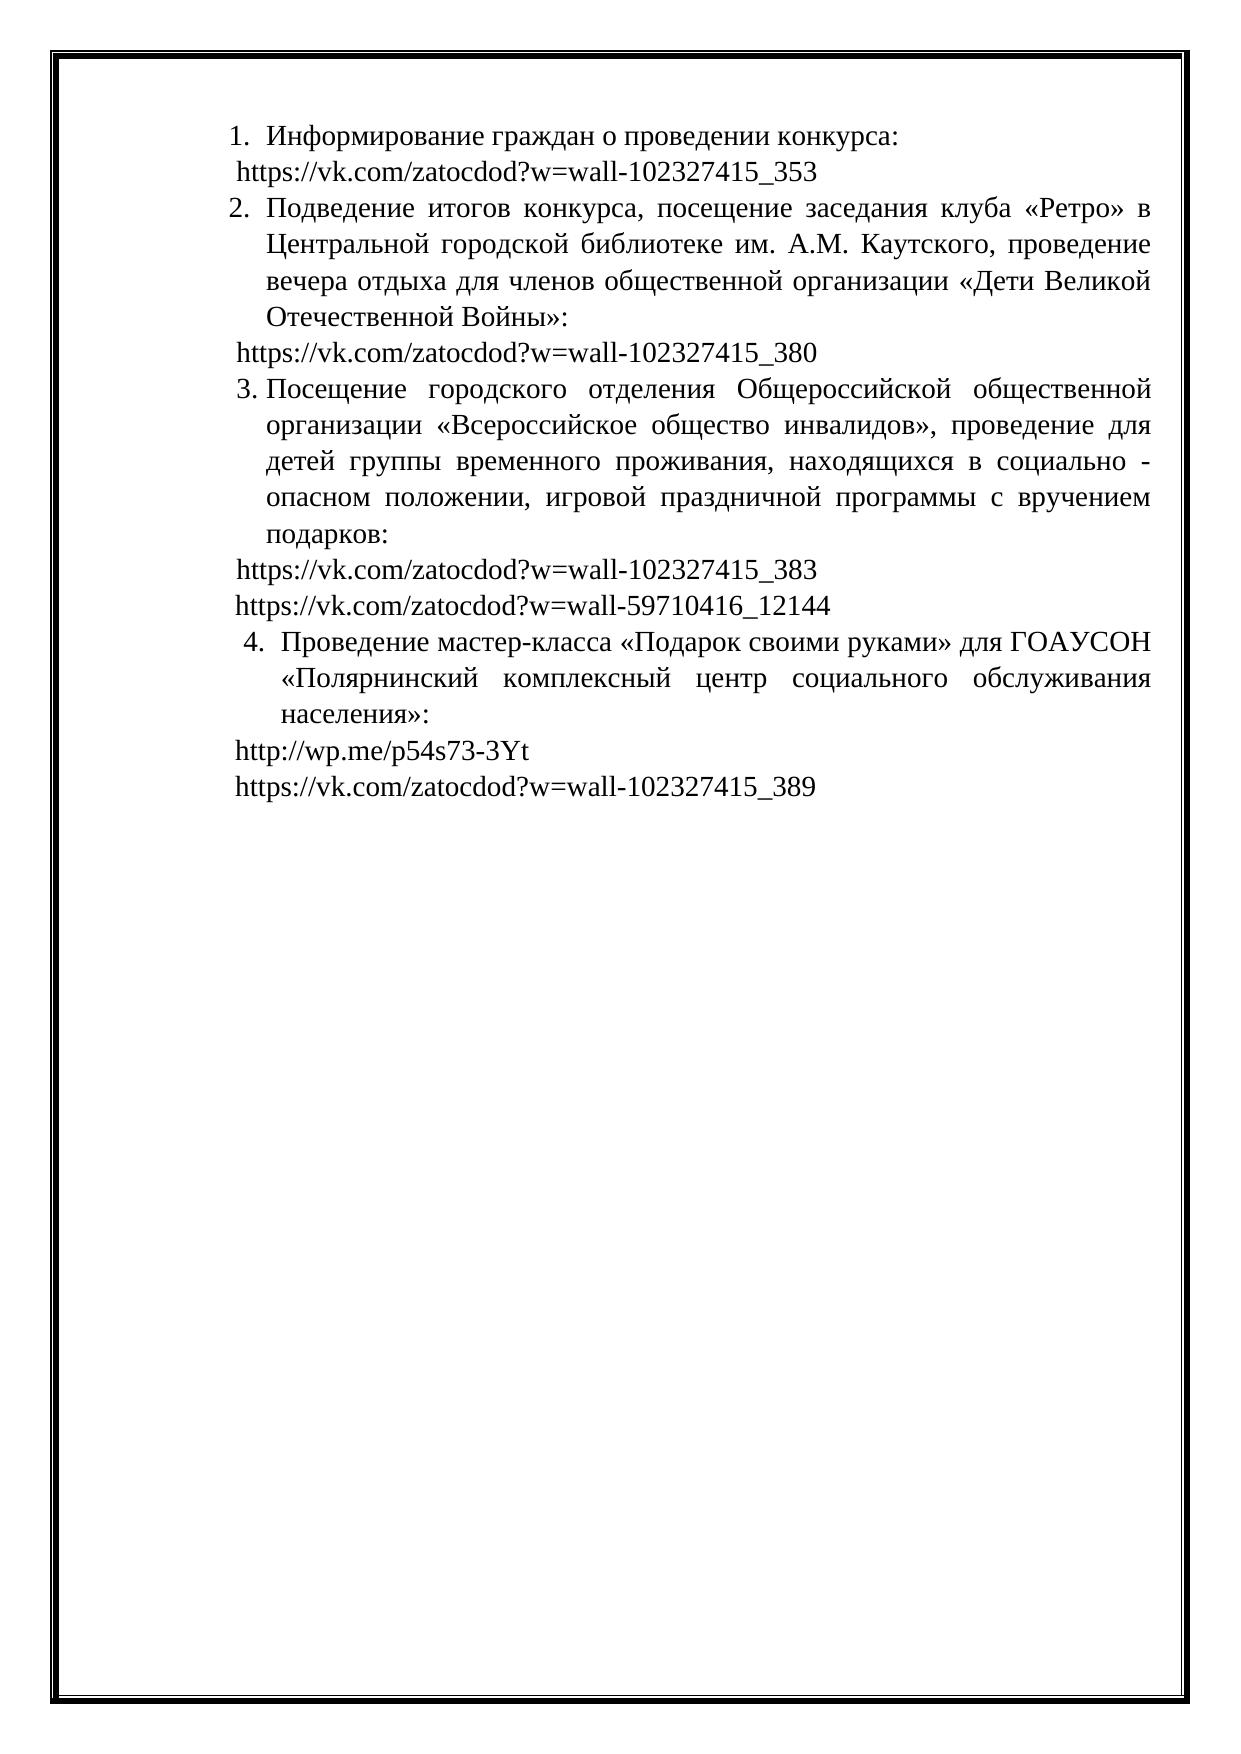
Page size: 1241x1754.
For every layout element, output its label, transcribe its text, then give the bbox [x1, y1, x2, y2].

list https://vk.com/zatocdod?w=wall-102327415_380 [177, 335, 1152, 368]
list Проведение мастер-класса «Подарок своими руками» для ГОАУСОН «Полярнинский комплексный центр социального обслуживания населения»: [243, 624, 1152, 730]
list http://wp.me/p54s73-3Yt [235, 733, 1152, 766]
list Информирование граждан о проведении конкурса: [228, 118, 1152, 152]
list https://vk.com/zatocdod?w=wall-59710416_12144 [235, 588, 1152, 622]
list Подведение итогов конкурса, посещение заседания клуба «Ретро» в Центральной городской библиотеке им. А.М. Каутского, проведение вечера отдыха для членов общественной организации «Дети Великой Отечественной Войны»: [228, 190, 1152, 332]
list https://vk.com/zatocdod?w=wall-102327415_389 [235, 769, 1152, 802]
list https://vk.com/zatocdod?w=wall-102327415_353 [177, 154, 1152, 188]
list Посещение городского отделения Общероссийской общественной организации «Всероссийское общество инвалидов», проведение для детей группы временного проживания, находящихся в социально - опасном положении, игровой праздничной программы с вручением подарков: [236, 371, 1152, 549]
list https://vk.com/zatocdod?w=wall-102327415_383 [236, 552, 1152, 585]
